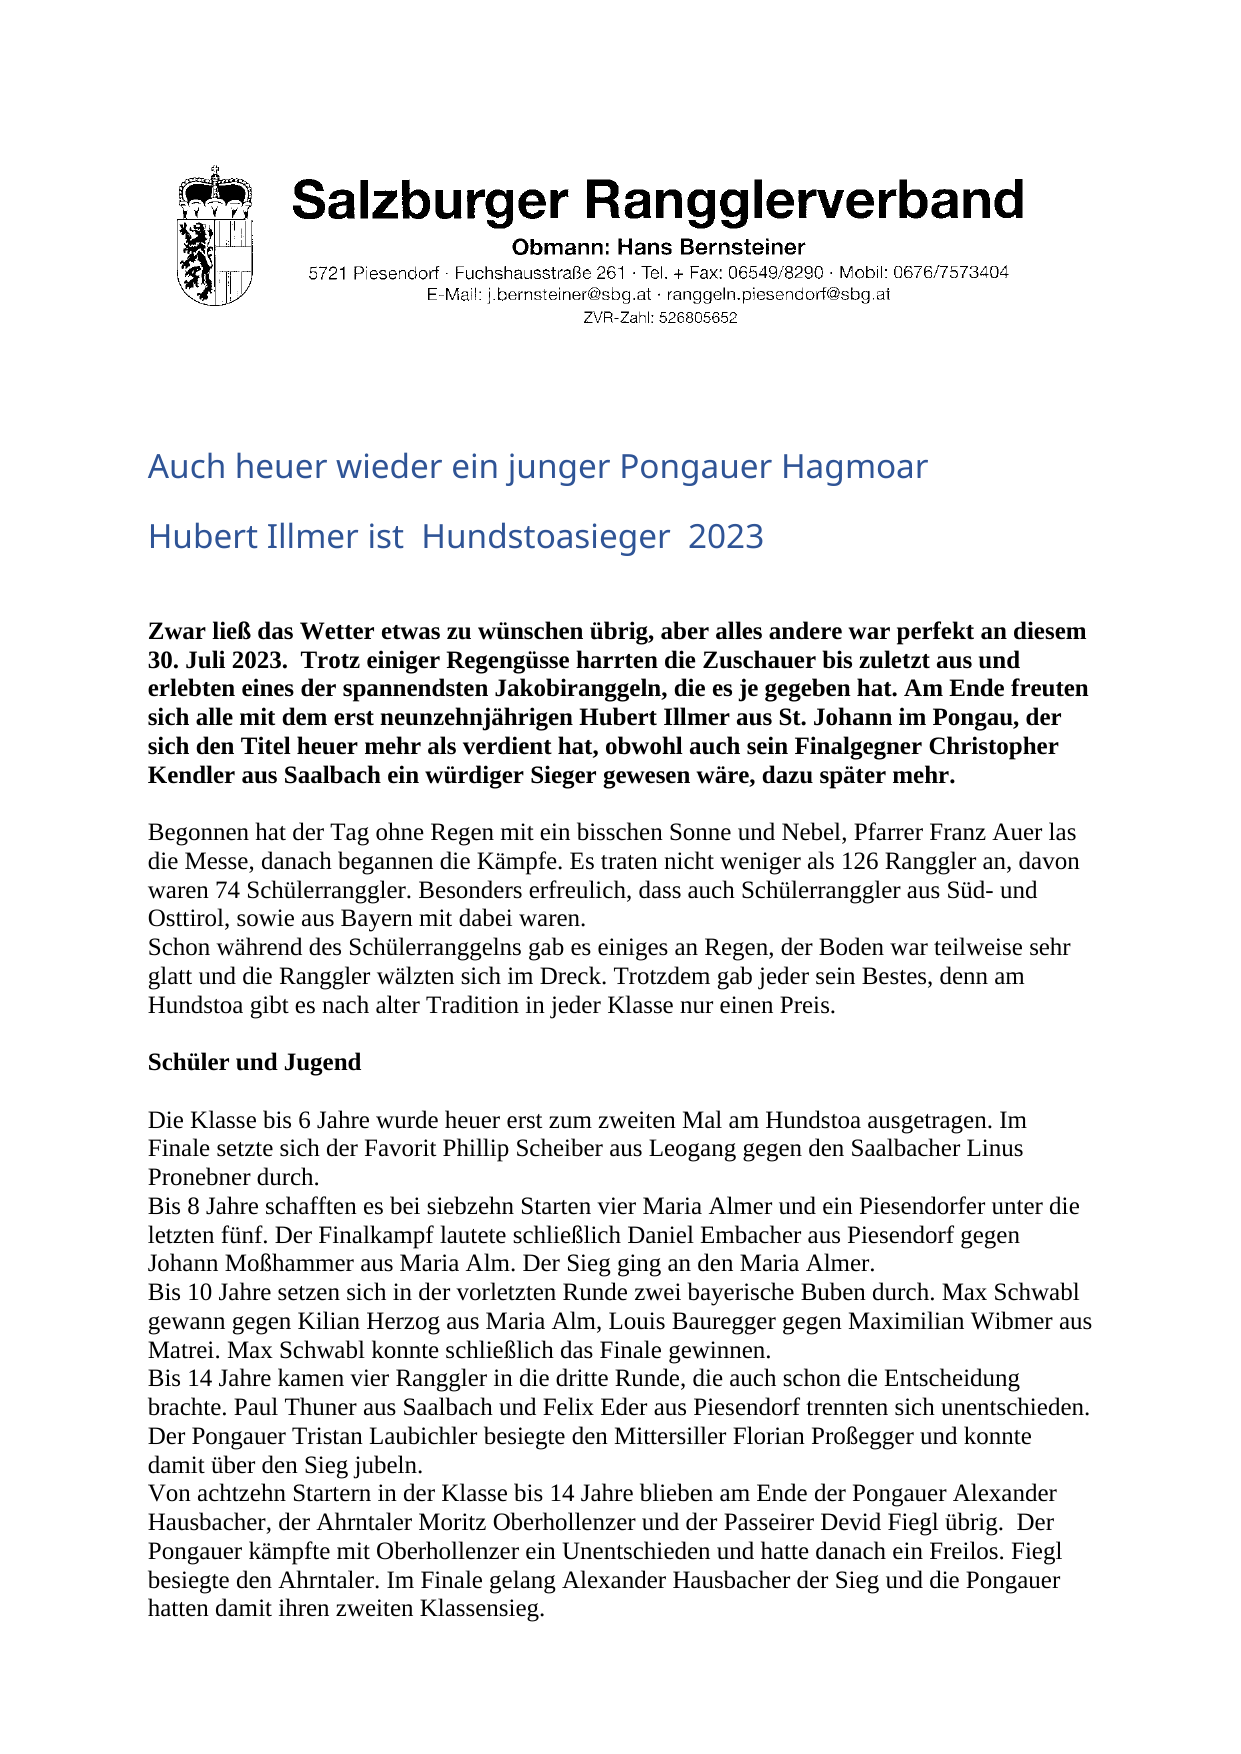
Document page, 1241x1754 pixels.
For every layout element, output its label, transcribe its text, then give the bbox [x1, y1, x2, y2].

text Die Klasse bis 6 Jahre wurde heuer erst zum zweiten Mal am Hundstoa ausgetragen. Im Finale setzte sich der Favorit Phillip Scheiber aus Leogang gegen den Saalbacher Linus Pronebner durch. Bis 8 Jahre schafften es bei siebzehn Starten vier Maria Almer und ein Piesendorfer unter die letzten fünf. Der Finalkampf lautete schließlich Daniel Embacher aus Piesendorf gegen Johann Moßhammer aus Maria Alm. Der Sieg ging an den Maria Almer. Bis 10 Jahre setzen sich in der vorletzten Runde zwei bayerische Buben durch. Max Schwabl gewann gegen Kilian Herzog aus Maria Alm, Louis Bauregger gegen Maximilian Wibmer aus Matrei. Max Schwabl konnte schließlich das Finale gewinnen. Bis 14 Jahre kamen vier Ranggler in die dritte Runde, die auch schon die Entscheidung brachte. Paul Thuner aus Saalbach und Felix Eder aus Piesendorf trennten sich unentschieden. Der Pongauer Tristan Laubichler besiegte den Mittersiller Florian Proßegger und konnte damit über den Sieg jubeln. Von achtzehn Startern in der Klasse bis 14 Jahre blieben am Ende der Pongauer Alexander Hausbacher, der Ahrntaler Moritz Oberhollenzer und der Passeirer Devid Fiegl übrig. Der Pongauer kämpfte mit Oberhollenzer ein Unentschieden und hatte danach ein Freilos. Fiegl besiegte den Ahrntaler. Im Finale gelang Alexander Hausbacher der Sieg und die Pongauer hatten damit ihren zweiten Klassensieg. [148, 1105, 1093, 1622]
subtitle Auch heuer wieder ein junger Pongauer Hagmoar [148, 443, 1093, 488]
picture [147, 147, 1093, 332]
subtitle Hubert Illmer ist Hundstoasieger 2023 [148, 513, 1093, 558]
text Begonnen hat der Tag ohne Regen mit ein bisschen Sonne und Nebel, Pfarrer Franz Auer las die Messe, danach begannen die Kämpfe. Es traten nicht weniger als 126 Ranggler an, davon waren 74 Schülerranggler. Besonders erfreulich, dass auch Schülerranggler aus Süd- und Osttirol, sowie aus Bayern mit dabei waren. [148, 817, 1093, 932]
text Schon während des Schülerranggelns gab es einiges an Regen, der Boden war teilweise sehr glatt und die Ranggler wälzten sich im Dreck. Trotzdem gab jeder sein Bestes, denn am Hundstoa gibt es nach alter Tradition in jeder Klasse nur einen Preis. [148, 932, 1093, 1018]
text Schüler und Jugend [148, 1047, 1093, 1076]
text Zwar ließ das Wetter etwas zu wünschen übrig, aber alles andere war perfekt an diesem 30. Juli 2023. Trotz einiger Regengüsse harrten die Zuschauer bis zuletzt aus und erlebten eines der spannendsten Jakobiranggeln, die es je gegeben hat. Am Ende freuten sich alle mit dem erst neunzehnjährigen Hubert Illmer aus St. Johann im Pongau, der sich den Titel heuer mehr als verdient hat, obwohl auch sein Finalgegner Christopher Kendler aus Saalbach ein würdiger Sieger gewesen wäre, dazu später mehr. [148, 616, 1093, 788]
